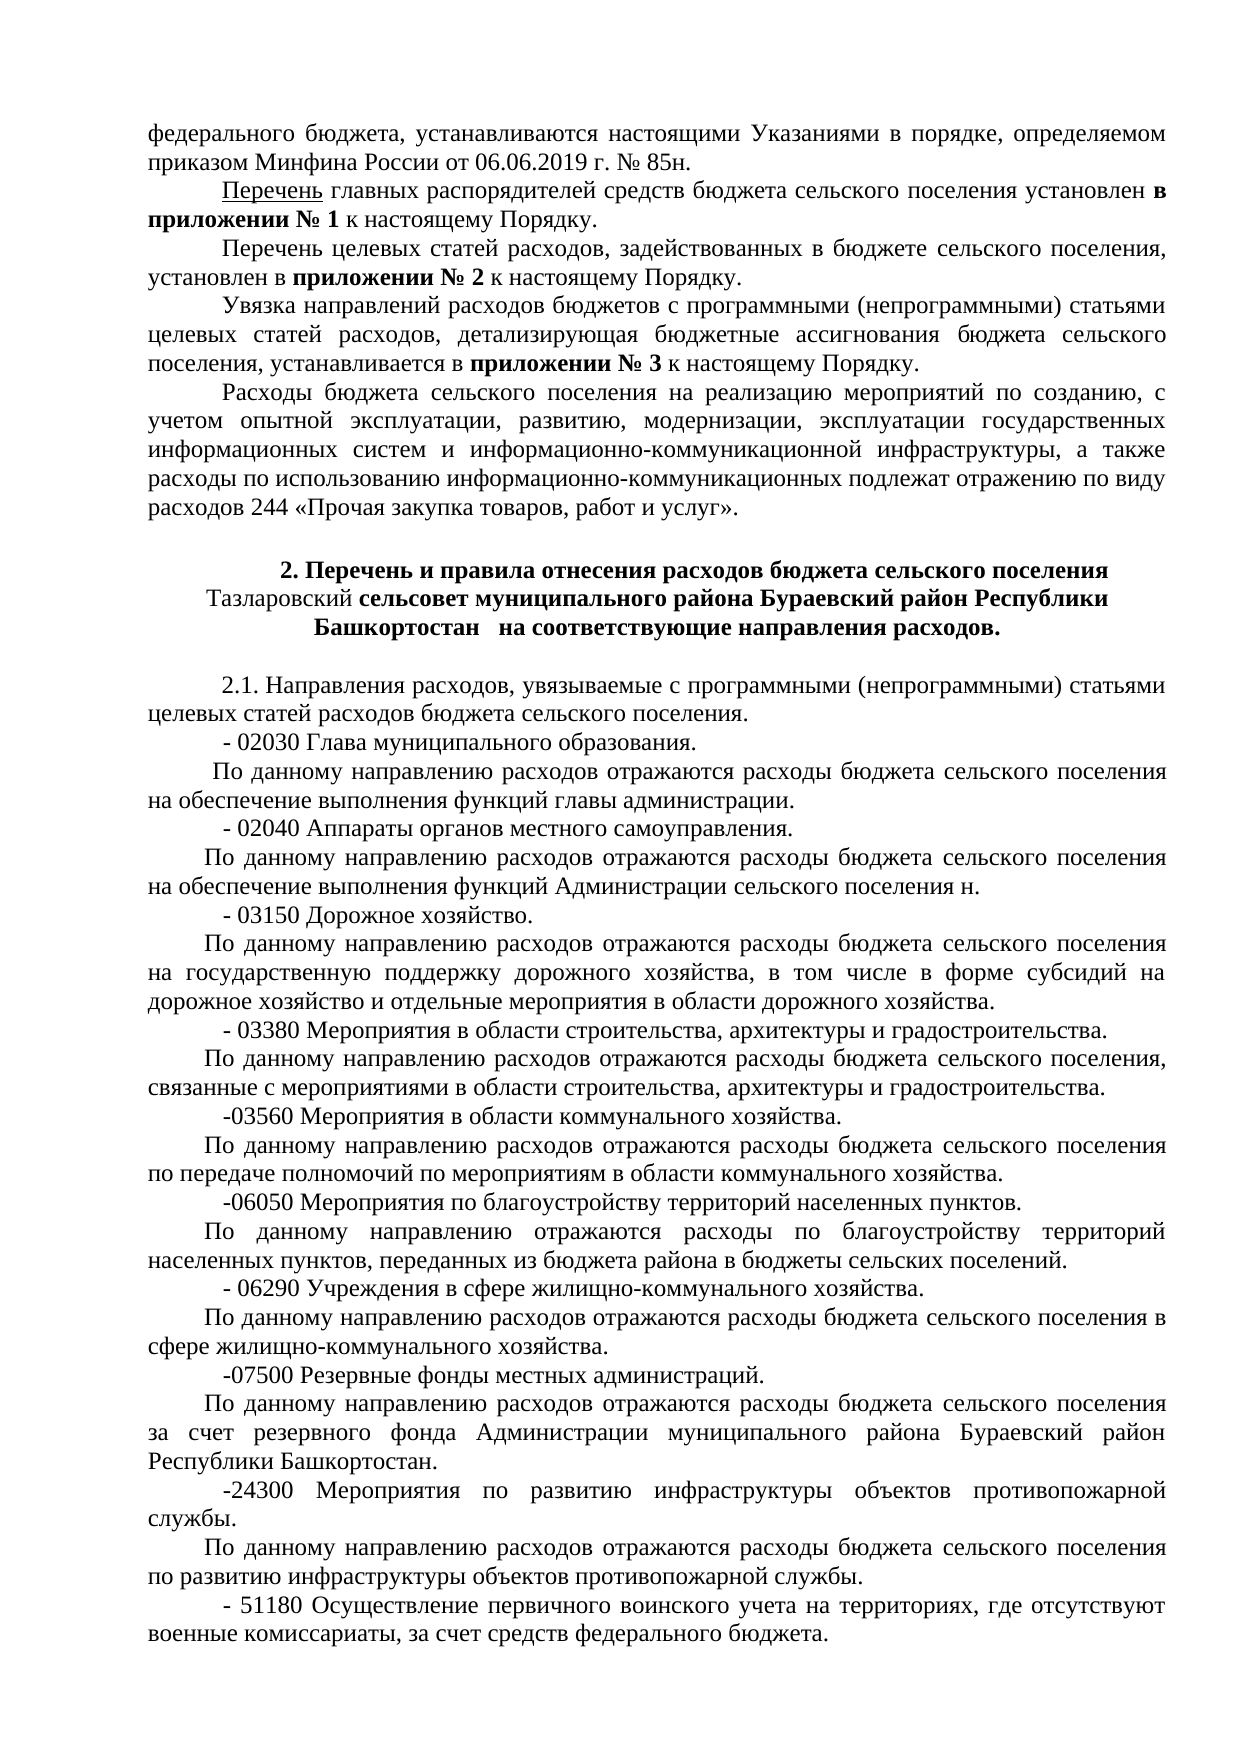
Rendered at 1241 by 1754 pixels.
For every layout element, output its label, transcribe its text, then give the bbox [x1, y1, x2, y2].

text - 02030 Глава муниципального образования. [148, 727, 1167, 756]
text -24300 Мероприятия по развитию инфраструктуры объектов противопожарной службы. [148, 1475, 1167, 1532]
text По данному направлению расходов отражаются расходы бюджета сельского поселения на обеспечение выполнения функций Администрации сельского поселения н. [148, 842, 1167, 900]
text - 02040 Аппараты органов местного самоуправления. [148, 813, 1167, 842]
text -03560 Мероприятия в области коммунального хозяйства. [148, 1101, 1167, 1130]
text По данному направлению расходов отражаются расходы бюджета сельского поселения на обеспечение выполнения функций главы администрации. [148, 756, 1167, 813]
text Увязка направлений расходов бюджетов с программными (непрограммными) статьями целевых статей расходов, детализирующая бюджетные ассигнования бюджета сельского поселения, устанавливается в приложении № 3 к настоящему Порядку. [148, 291, 1167, 377]
text 2. Перечень и правила отнесения расходов бюджета сельского поселения Тазларовский сельсовет муниципального района Бураевский район Республики Башкортостан на соответствующие направления расходов. [148, 555, 1167, 641]
text - 06290 Учреждения в сфере жилищно-коммунального хозяйства. [148, 1273, 1167, 1302]
text По данному направлению расходов отражаются расходы бюджета сельского поселения в сфере жилищно-коммунального хозяйства. [148, 1302, 1167, 1360]
text По данному направлению расходов отражаются расходы бюджета сельского поселения по развитию инфраструктуры объектов противопожарной службы. [148, 1532, 1167, 1590]
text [148, 118, 1167, 176]
text 2.1. Направления расходов, увязываемые с программными (непрограммными) статьями целевых статей расходов бюджета сельского поселения. [148, 670, 1167, 727]
text - 03380 Мероприятия в области строительства, архитектуры и градостроительства. [148, 1015, 1167, 1043]
text -07500 Резервные фонды местных администраций. [148, 1360, 1167, 1388]
text По данному направлению расходов отражаются расходы бюджета сельского поселения на государственную поддержку дорожного хозяйства, в том числе в форме субсидий на дорожное хозяйство и отдельные мероприятия в области дорожного хозяйства. [148, 928, 1167, 1015]
text По данному направлению расходов отражаются расходы бюджета сельского поселения, связанные с мероприятиями в области строительства, архитектуры и градостроительства. [148, 1043, 1167, 1101]
text Перечень главных распорядителей средств бюджета сельского поселения установлен в приложении № 1 к настоящему Порядку. [148, 176, 1167, 233]
text Расходы бюджета сельского поселения на реализацию мероприятий по созданию, с учетом опытной эксплуатации, развитию, модернизации, эксплуатации государственных информационных систем и информационно-коммуникационной инфраструктуры, а также расходы по использованию информационно-коммуникационных подлежат отражению по виду расходов 244 «Прочая закупка товаров, работ и услуг». [148, 377, 1167, 521]
text - 03150 Дорожное хозяйство. [148, 900, 1167, 928]
text По данному направлению отражаются расходы по благоустройству территорий населенных пунктов, переданных из бюджета района в бюджеты сельских поселений. [148, 1216, 1167, 1273]
text Перечень целевых статей расходов, задействованных в бюджете сельского поселения, установлен в приложении № 2 к настоящему Порядку. [148, 233, 1167, 291]
text По данному направлению расходов отражаются расходы бюджета сельского поселения за счет резервного фонда Администрации муниципального района Бураевский район Республики Башкортостан. [148, 1388, 1167, 1475]
text По данному направлению расходов отражаются расходы бюджета сельского поселения по передаче полномочий по мероприятиям в области коммунального хозяйства. [148, 1130, 1167, 1187]
text - 51180 Осуществление первичного воинского учета на территориях, где отсутствуют военные комиссариаты, за счет средств федерального бюджета. [148, 1590, 1167, 1647]
text -06050 Мероприятия по благоустройству территорий населенных пунктов. [148, 1187, 1167, 1216]
